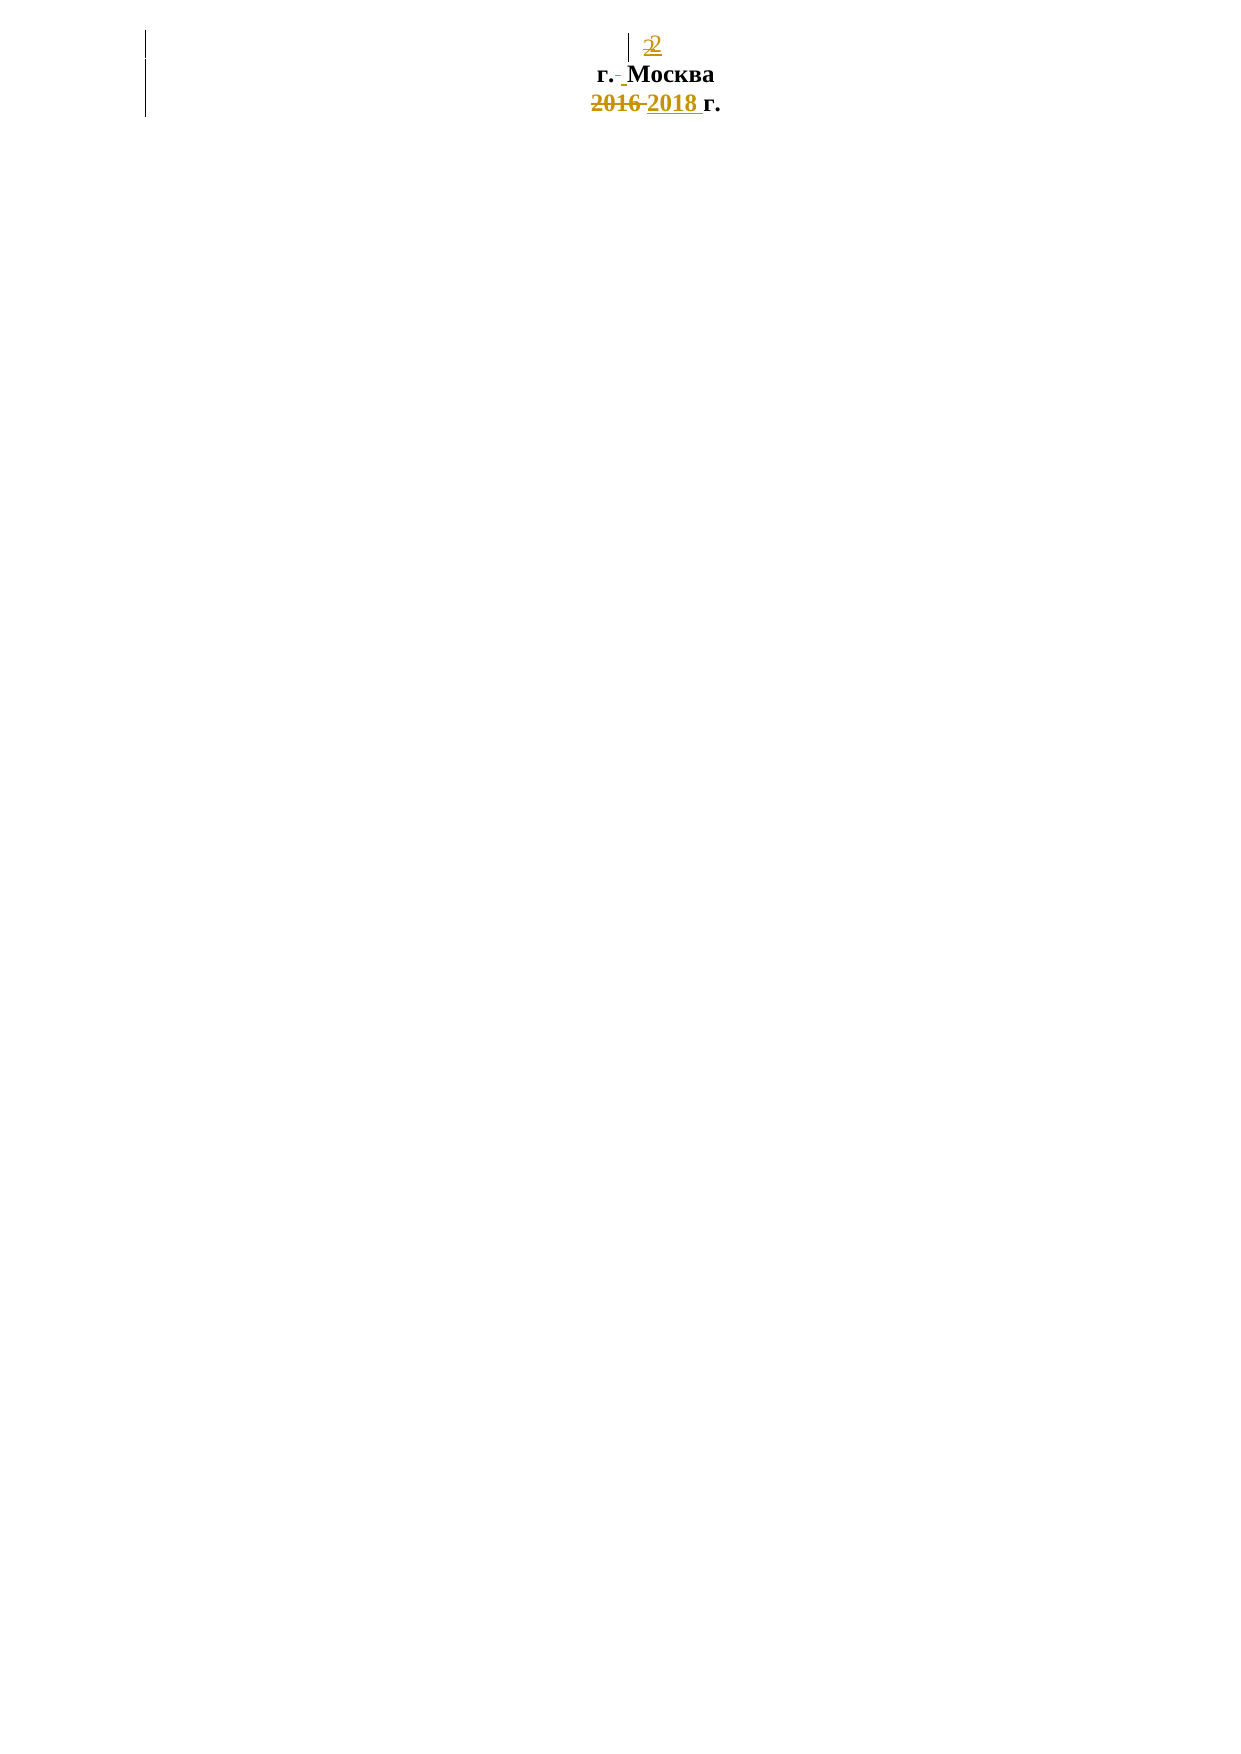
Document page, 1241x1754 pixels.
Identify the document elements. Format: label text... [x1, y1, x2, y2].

text г.Москва г. [159, 59, 1152, 117]
